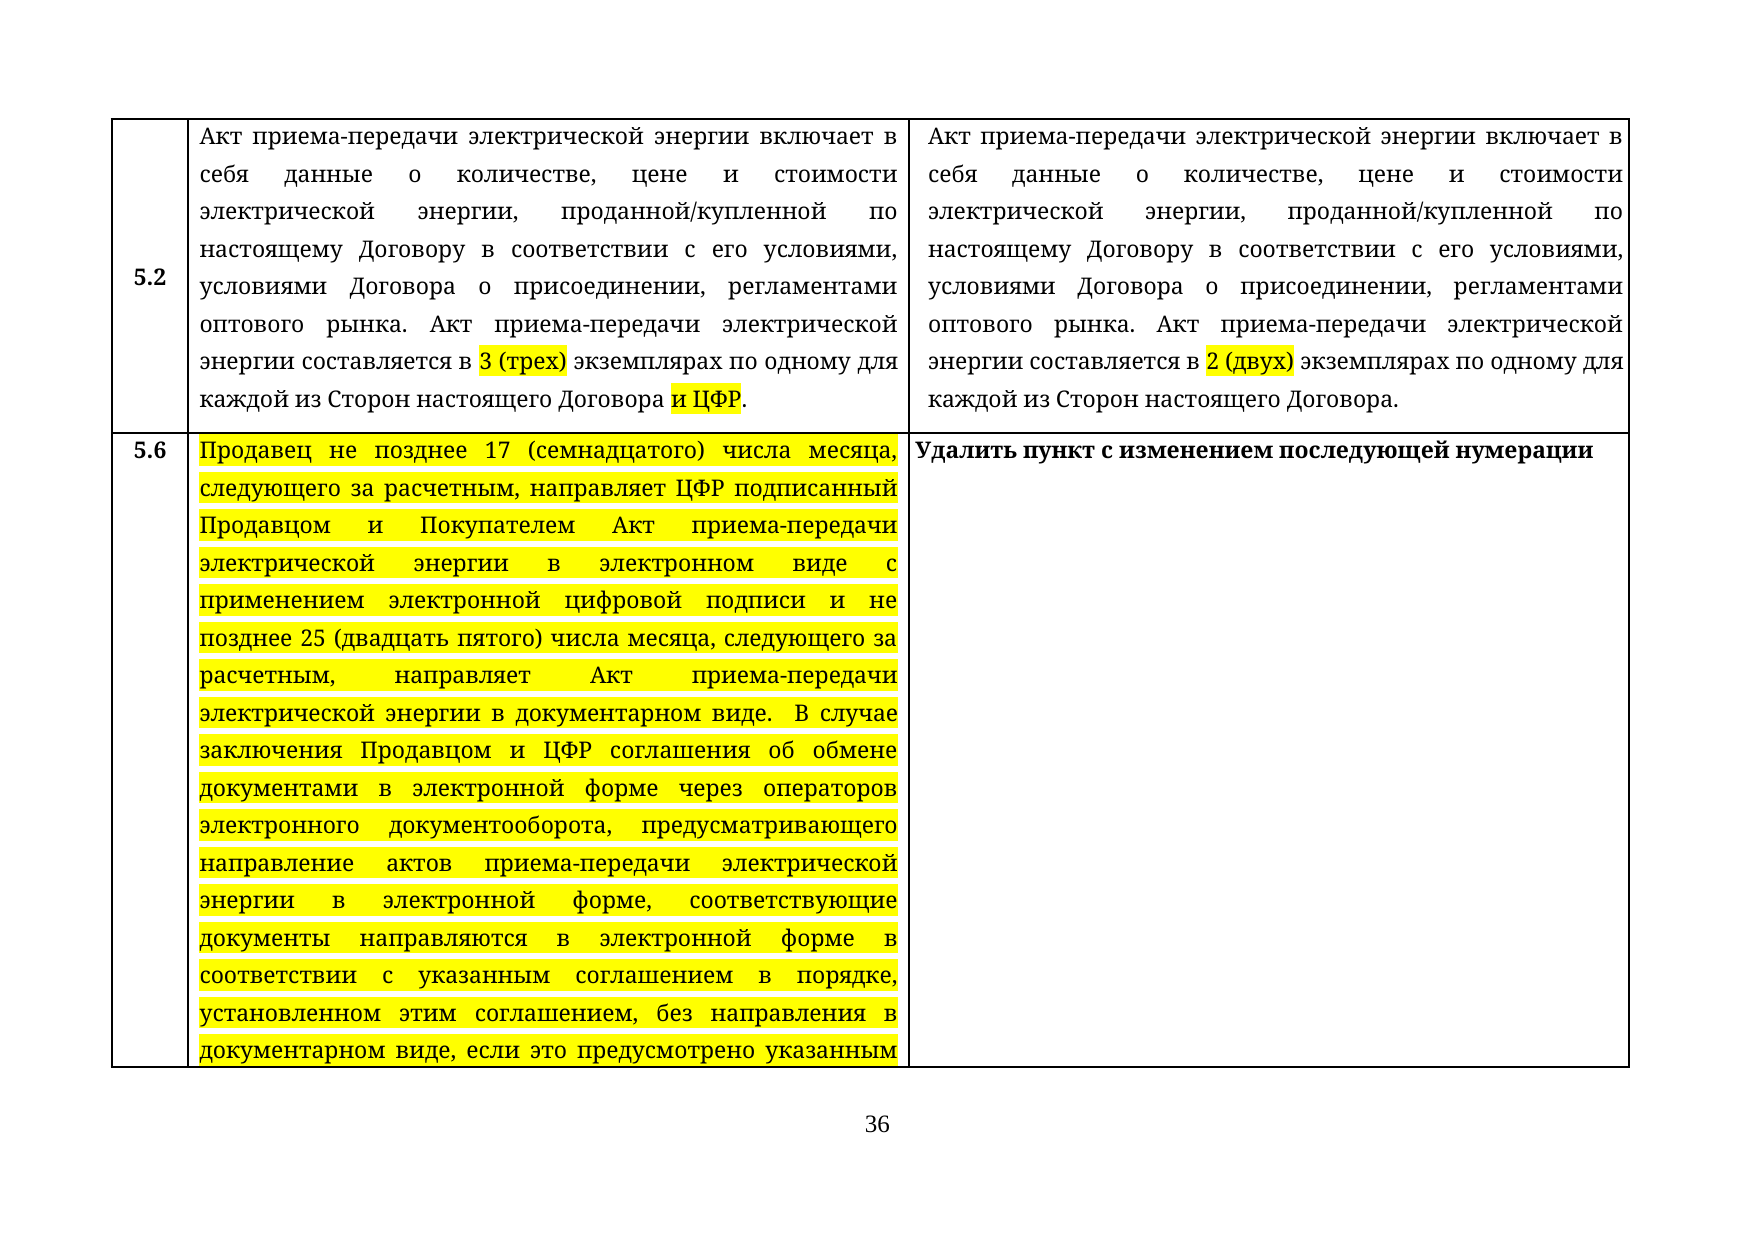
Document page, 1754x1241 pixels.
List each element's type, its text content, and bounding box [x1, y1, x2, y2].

table_cell Акт приема-передачи электрической энергии включает в себя данные о количестве, цене и стоимости электрической энергии, проданной/купленной по настоящему Договору в соответствии с его условиями, условиями Договора о присоединении, регламентами оптового рынка. Акт приема-передачи электрической энергии составляется в 3 (трех) экземплярах по одному для каждой из Сторон настоящего Договора и ЦФР. [189, 120, 908, 432]
table_cell Акт приема-передачи электрической энергии включает в себя данные о количестве, цене и стоимости электрической энергии, проданной/купленной по настоящему Договору в соответствии с его условиями, условиями Договора о присоединении, регламентами оптового рынка. Акт приема-передачи электрической энергии составляется в 2 (двух) экземплярах по одному для каждой из Сторон настоящего Договора. [910, 120, 1628, 432]
table_cell 5.2 [113, 120, 187, 432]
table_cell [189, 434, 908, 1066]
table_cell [910, 434, 1628, 1066]
table_cell 5.6 [113, 434, 187, 1066]
